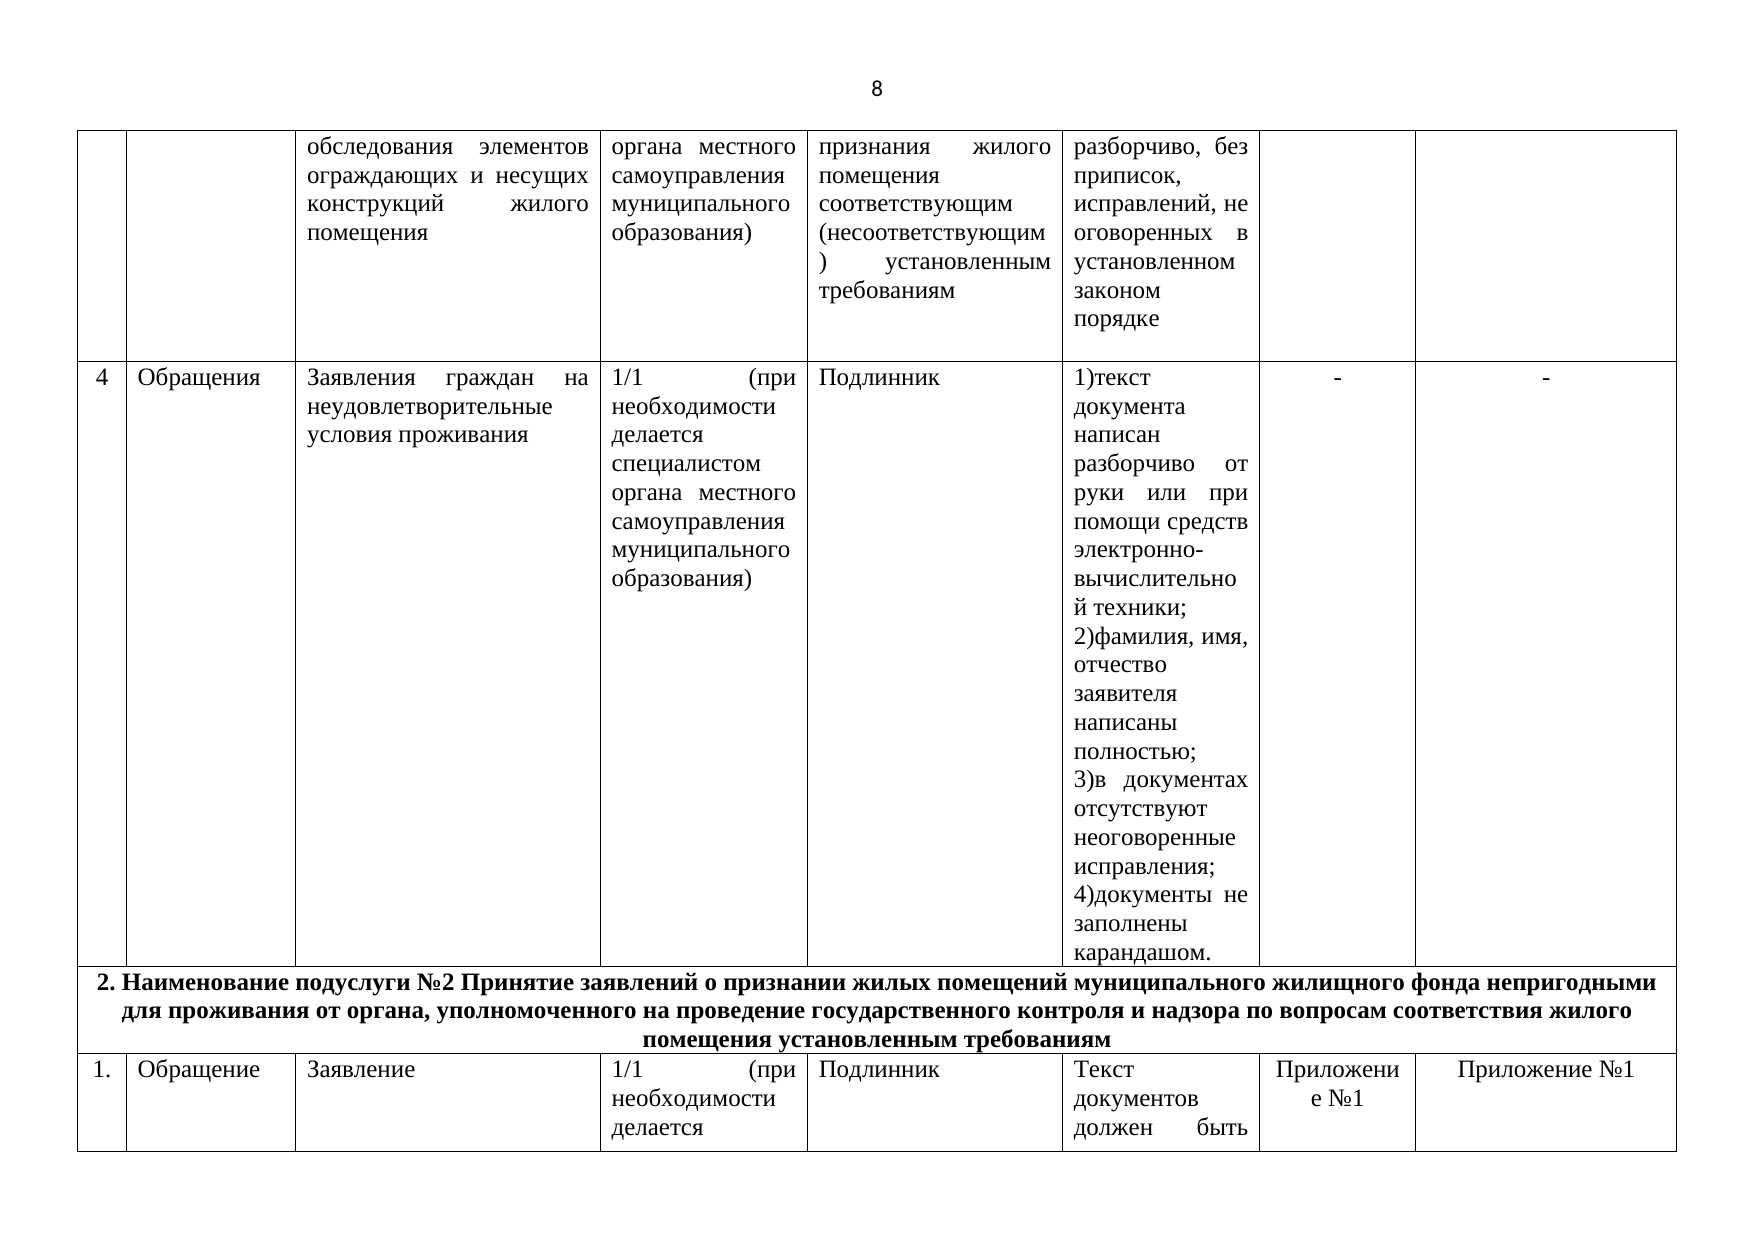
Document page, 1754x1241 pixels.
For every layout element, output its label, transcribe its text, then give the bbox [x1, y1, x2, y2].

table_cell - [1416, 362, 1676, 966]
table_cell Обращение [127, 1054, 295, 1151]
table_cell Подлинник [808, 1054, 1062, 1151]
table_cell 3 [78, 131, 126, 361]
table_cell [808, 131, 1062, 361]
table_cell Заявление [296, 1054, 600, 1151]
table_cell 1)текст документа написан разборчиво от руки или при помощи средств электронно-вычислительной техники; 2)фамилия, имя, отчество заявителя написаны полностью; 3)в документах отсутствуют неоговоренные исправления; 4)документы не заполнены карандашом. [1063, 362, 1259, 966]
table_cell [601, 1054, 807, 1151]
table_cell - [1260, 131, 1415, 361]
table_cell 1/1 (при необходимости делается специалистом органа местного самоуправления муниципального образования) [601, 362, 807, 966]
table_cell 4 [78, 362, 126, 966]
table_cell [601, 131, 807, 361]
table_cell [296, 131, 600, 361]
table_cell 1. [78, 1054, 126, 1151]
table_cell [1063, 131, 1259, 361]
table_cell Подлинник [808, 362, 1062, 966]
table_cell Приложение №1 [1416, 1054, 1676, 1151]
table_cell - [1260, 362, 1415, 966]
table_cell Заявления граждан на неудовлетворительные условия проживания [296, 362, 600, 966]
table_cell - [1416, 131, 1676, 361]
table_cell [127, 131, 295, 361]
table_cell 2. Наименование подуслуги №2 Принятие заявлений о признании жилых помещений муниципального жилищного фонда непригодными для проживания от органа, уполномоченного на проведение государственного контроля и надзора по вопросам соответствия жилого помещения установленным требованиям [78, 967, 1676, 1053]
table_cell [1063, 1054, 1259, 1151]
table_cell Приложение №1 [1260, 1054, 1415, 1151]
table_cell Обращения [127, 362, 295, 966]
